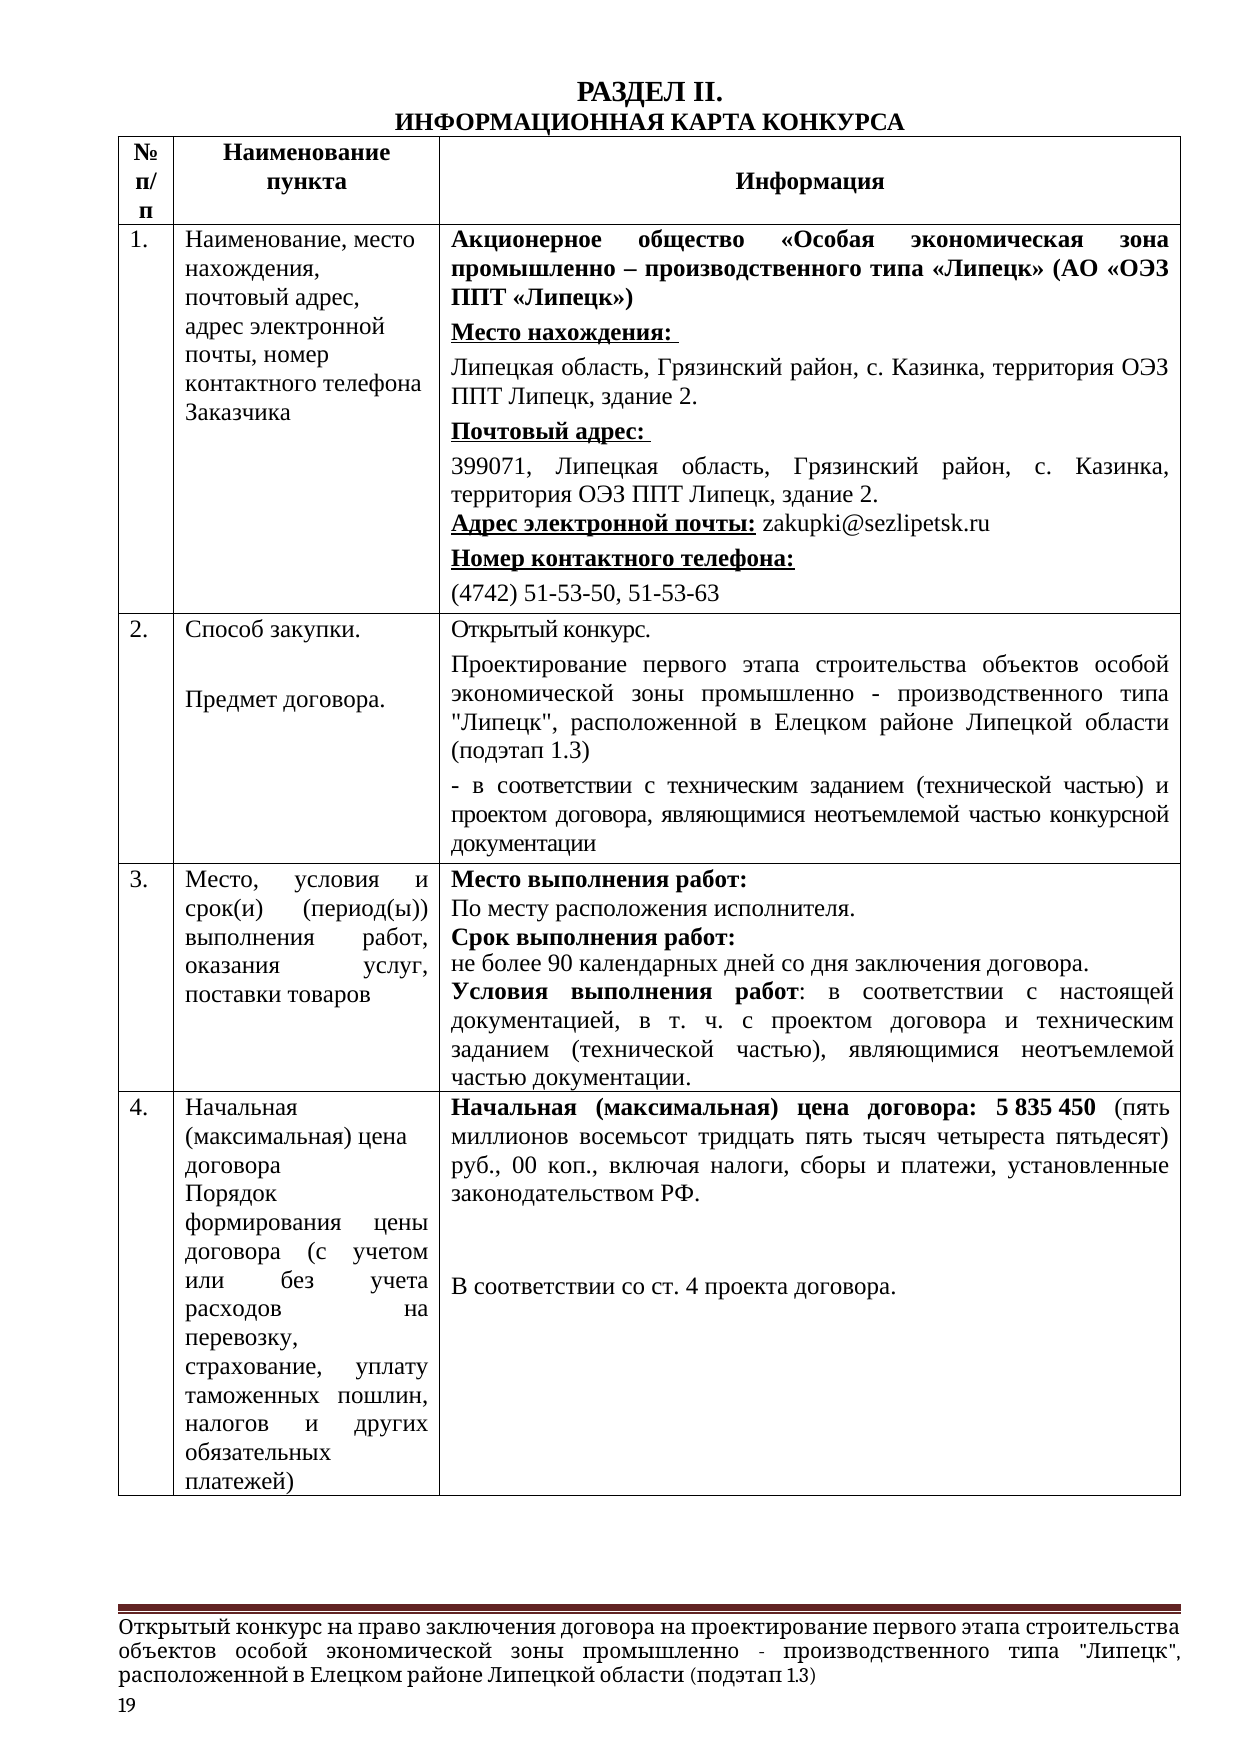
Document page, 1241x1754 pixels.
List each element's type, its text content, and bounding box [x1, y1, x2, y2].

table_cell 3. [119, 864, 173, 1091]
table_cell Акционерное общество «Особая экономическая зона промышленно – производственного типа «Липецк» (АО «ОЭЗ ППТ «Липецк») Место нахождения: Липецкая область, Грязинский район, с. Казинка, территория ОЭЗ ППТ Липецк, здание 2. Почтовый адрес: 399071, Липецкая область, Грязинский район, с. Казинка, территория ОЭЗ ППТ Липецк, здание 2. Адрес электронной почты: zakupki@sezlipetsk.ru Номер контактного телефона: (4742) 51-53-50, 51-53-63 [440, 225, 1180, 613]
table_cell 1. [119, 225, 173, 613]
table_cell Начальная (максимальная) цена договора Порядок формирования цены договора (с учетом или без учета расходов на перевозку, страхование, уплату таможенных пошлин, налогов и других обязательных платежей) [174, 1092, 439, 1495]
table_cell 2. [119, 614, 173, 863]
table_header Информация [440, 137, 1180, 223]
table_cell Место выполнения работ: По месту расположения исполнителя. Срок выполнения работ: не более 90 календарных дней со дня заключения договора. Условия выполнения работ: в соответствии с настоящей документацией, в т. ч. с проектом договора и техническим заданием (технической частью), являющимися неотъемлемой частью документации. [440, 864, 1180, 1091]
table_cell Наименование, место нахождения, почтовый адрес, адрес электронной почты, номер контактного телефона Заказчика [174, 225, 439, 613]
table_cell Место, условия и срок(и) (период(ы)) выполнения работ, оказания услуг, поставки товаров [174, 864, 439, 1091]
table_cell Открытый конкурс. Проектирование первого этапа строительства объектов особой экономической зоны промышленно - производственного типа "Липецк", расположенной в Елецком районе Липецкой области (подэтап 1.3) - в соответствии с техническим заданием (технической частью) и проектом договора, являющимися неотъемлемой частью конкурсной документации [440, 614, 1180, 863]
table_cell 4. [119, 1092, 173, 1495]
table_header № п/п [119, 137, 173, 223]
table_header Наименование пункта [174, 137, 439, 223]
subtitle ИНФОРМАЦИОННАЯ КАРТА КОНКУРСА [118, 107, 1181, 136]
table_cell Способ закупки. Предмет договора. [174, 614, 439, 863]
table_cell Начальная (максимальная) цена договора: 5 835 450 (пять миллионов восемьсот тридцать пять тысяч четыреста пятьдесят) руб., 00 коп., включая налоги, сборы и платежи, установленные законодательством РФ. В соответствии со ст. 4 проекта договора. [440, 1092, 1180, 1495]
subtitle РАЗДЕЛ II. [118, 74, 1181, 107]
